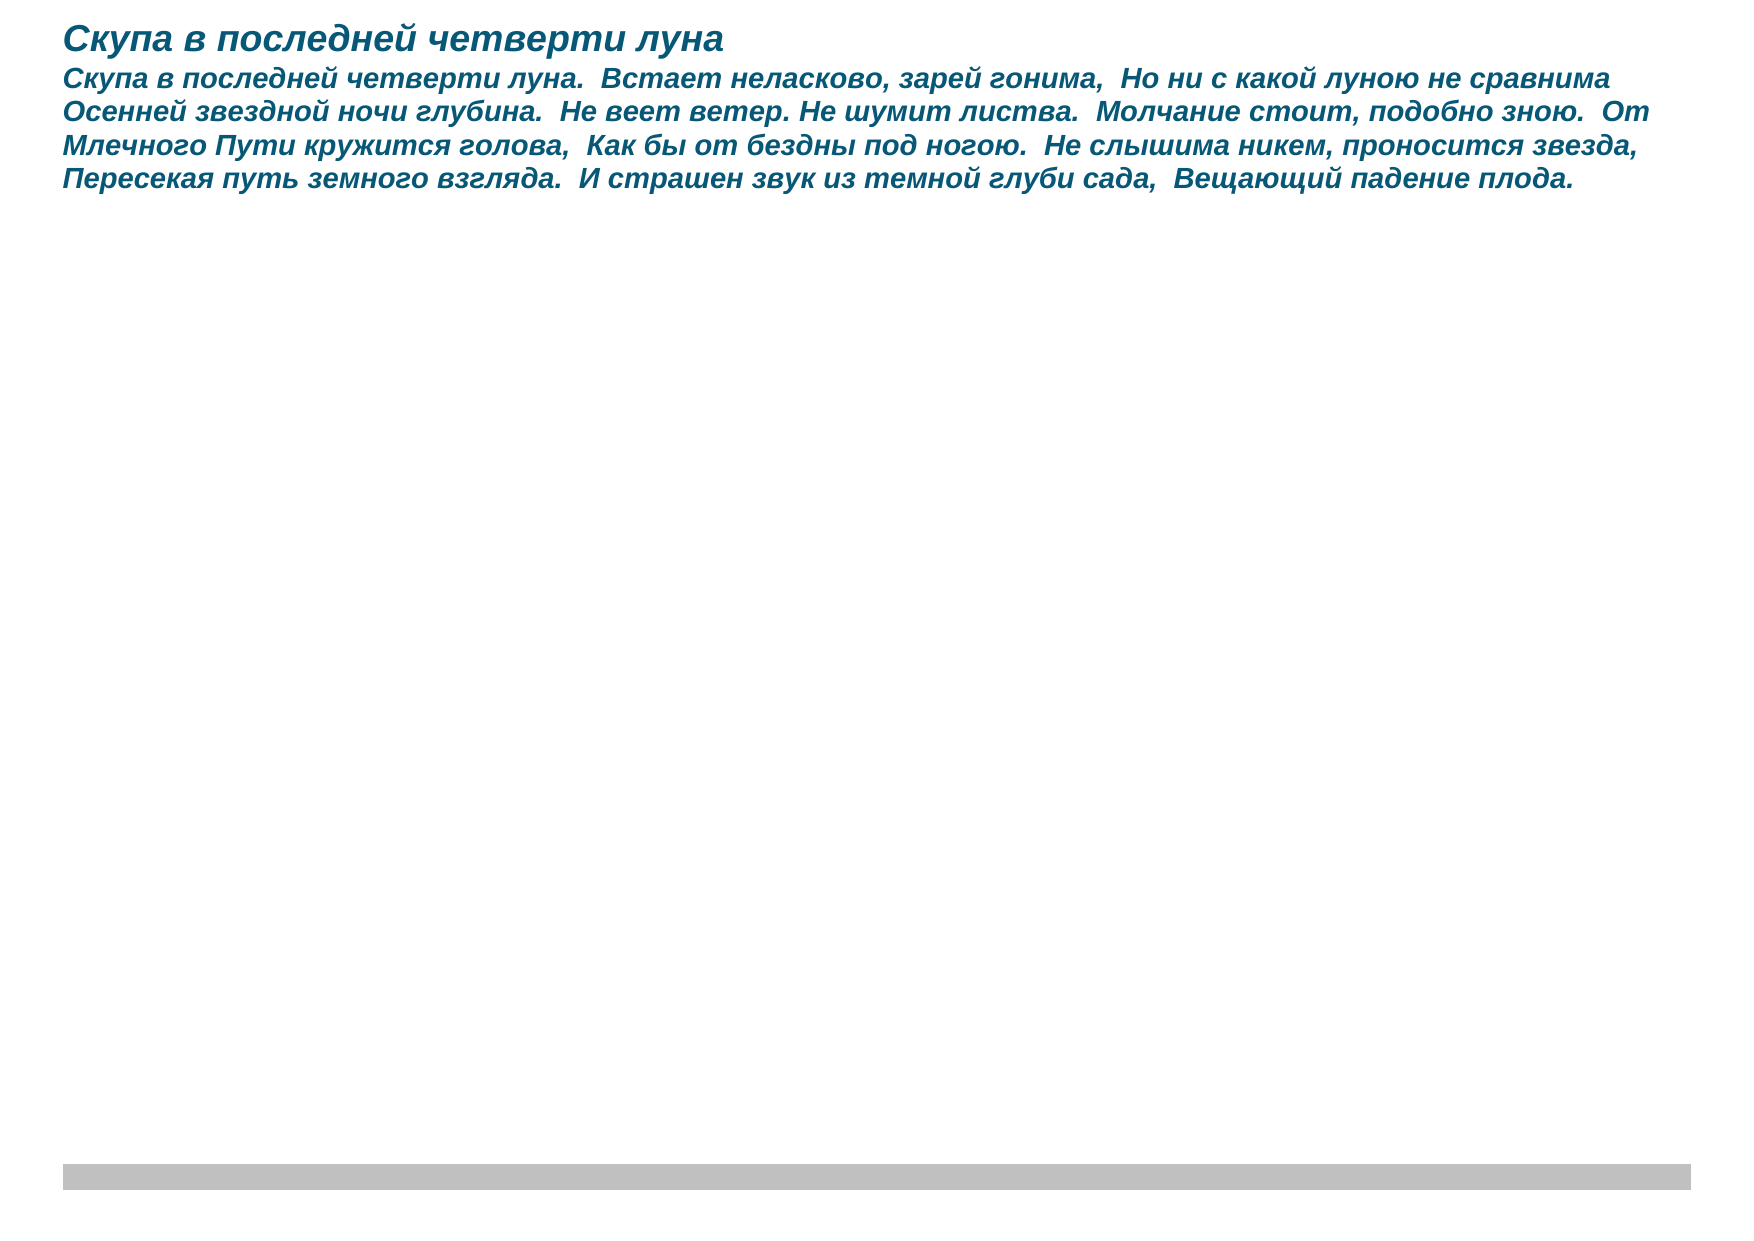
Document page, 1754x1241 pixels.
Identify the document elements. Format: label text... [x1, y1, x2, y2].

text Скупа в последней четверти луна. [62, 61, 1691, 195]
subtitle Скупа в последней четверти луна [62, 17, 1691, 60]
